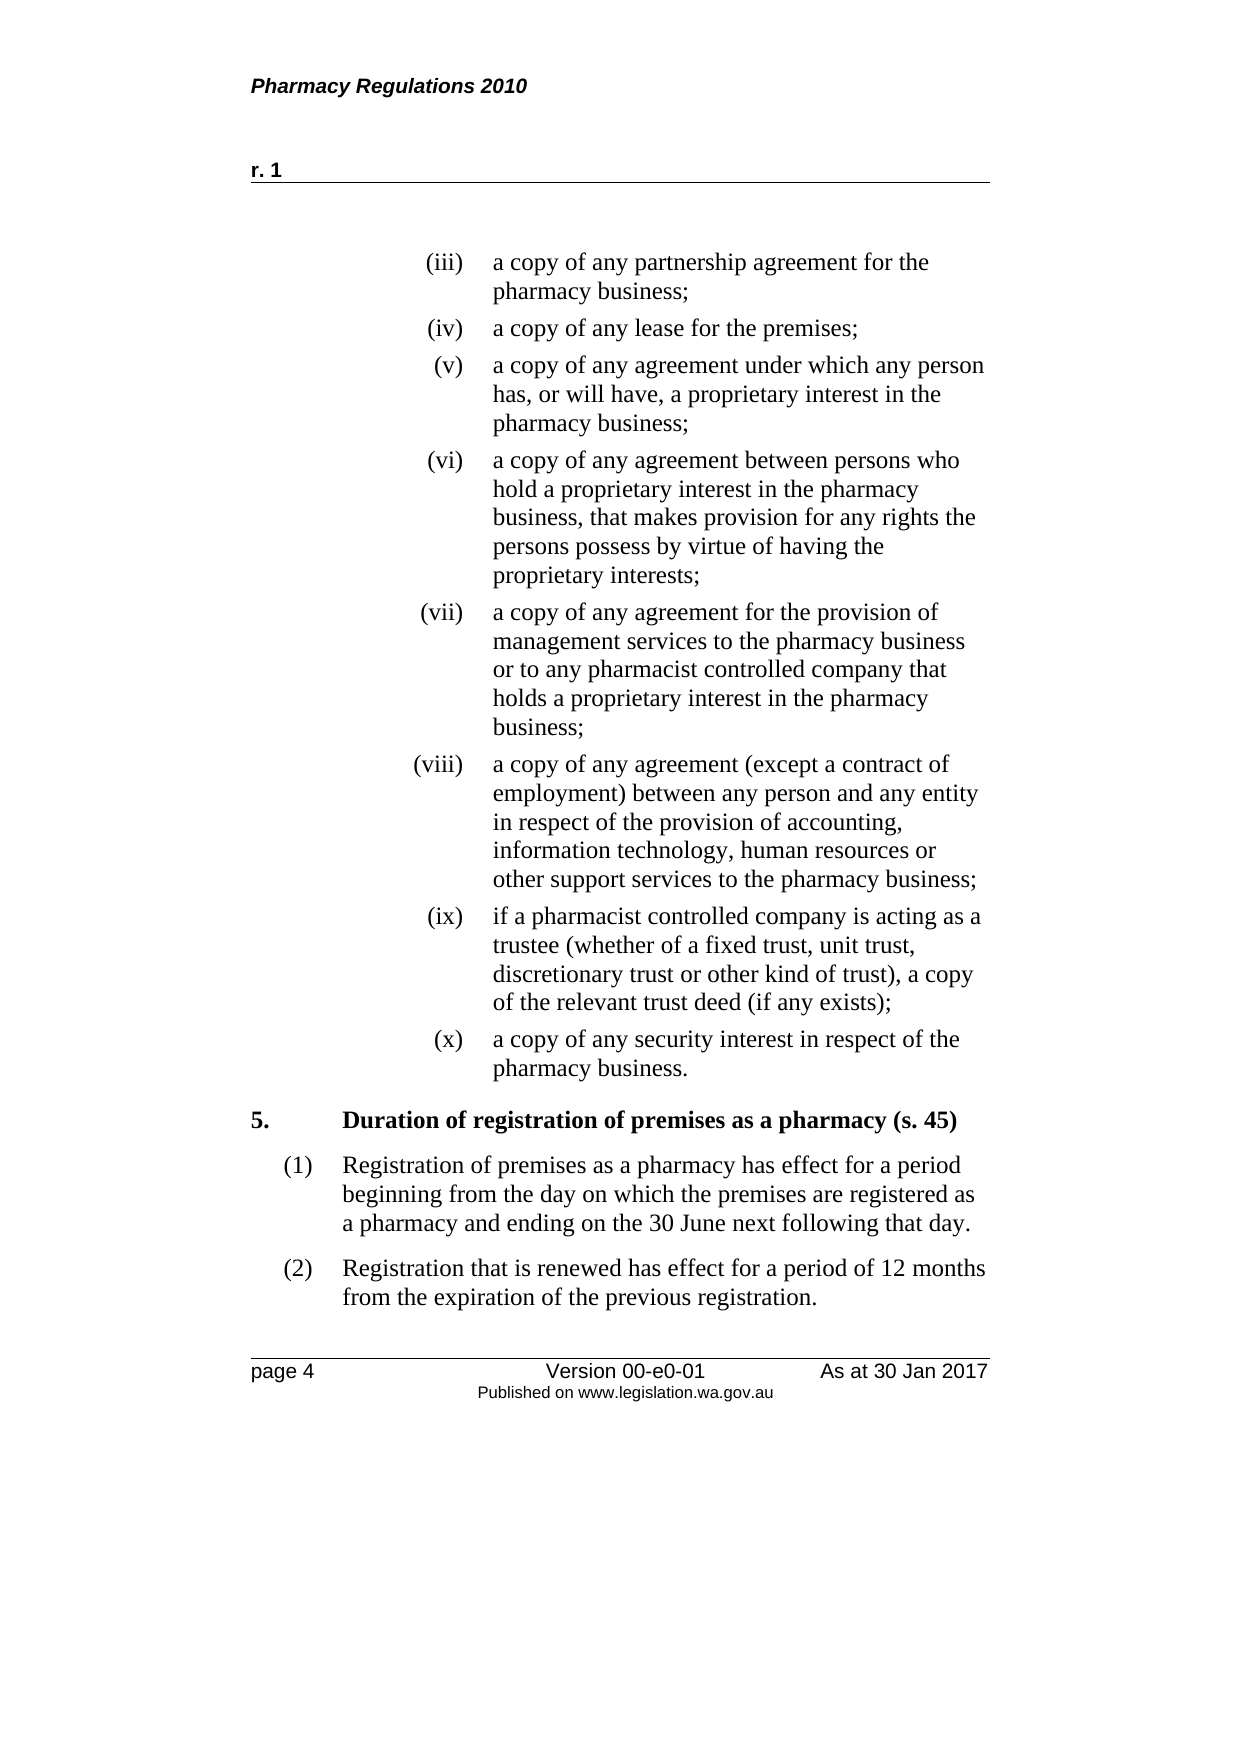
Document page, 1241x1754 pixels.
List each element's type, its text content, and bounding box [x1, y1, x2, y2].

text (iii) a copy of any partnership agreement for the pharmacy business; [251, 247, 990, 305]
text (vi) a copy of any agreement between persons who hold a proprietary interest in the pharmacy business, that makes provision for any rights the persons possess by virtue of having the proprietary interests; [251, 445, 990, 589]
subtitle 5. Duration of registration of premises as a pharmacy (s. 45) [251, 1105, 990, 1134]
text (1) Registration of premises as a pharmacy has effect for a period beginning from the day on which the premises are registered as a pharmacy and ending on the 30 June next following that day. [251, 1150, 990, 1237]
text (2) Registration that is renewed has effect for a period of 12 months from the expiration of the previous registration. [251, 1253, 990, 1311]
text (iv) a copy of any lease for the premises; [251, 313, 990, 342]
text (ix) if a pharmacist controlled company is acting as a trustee (whether of a fixed trust, unit trust, discretionary trust or other kind of trust), a copy of the relevant trust deed (if any exists); [251, 901, 990, 1016]
text (vii) a copy of any agreement for the provision of management services to the pharmacy business or to any pharmacist controlled company that holds a proprietary interest in the pharmacy business; [251, 597, 990, 741]
text (x) a copy of any security interest in respect of the pharmacy business. [251, 1024, 990, 1082]
text (viii) a copy of any agreement (except a contract of employment) between any person and any entity in respect of the provision of accounting, information technology, human resources or other support services to the pharmacy business; [251, 749, 990, 893]
text (v) a copy of any agreement under which any person has, or will have, a proprietary interest in the pharmacy business; [251, 350, 990, 437]
